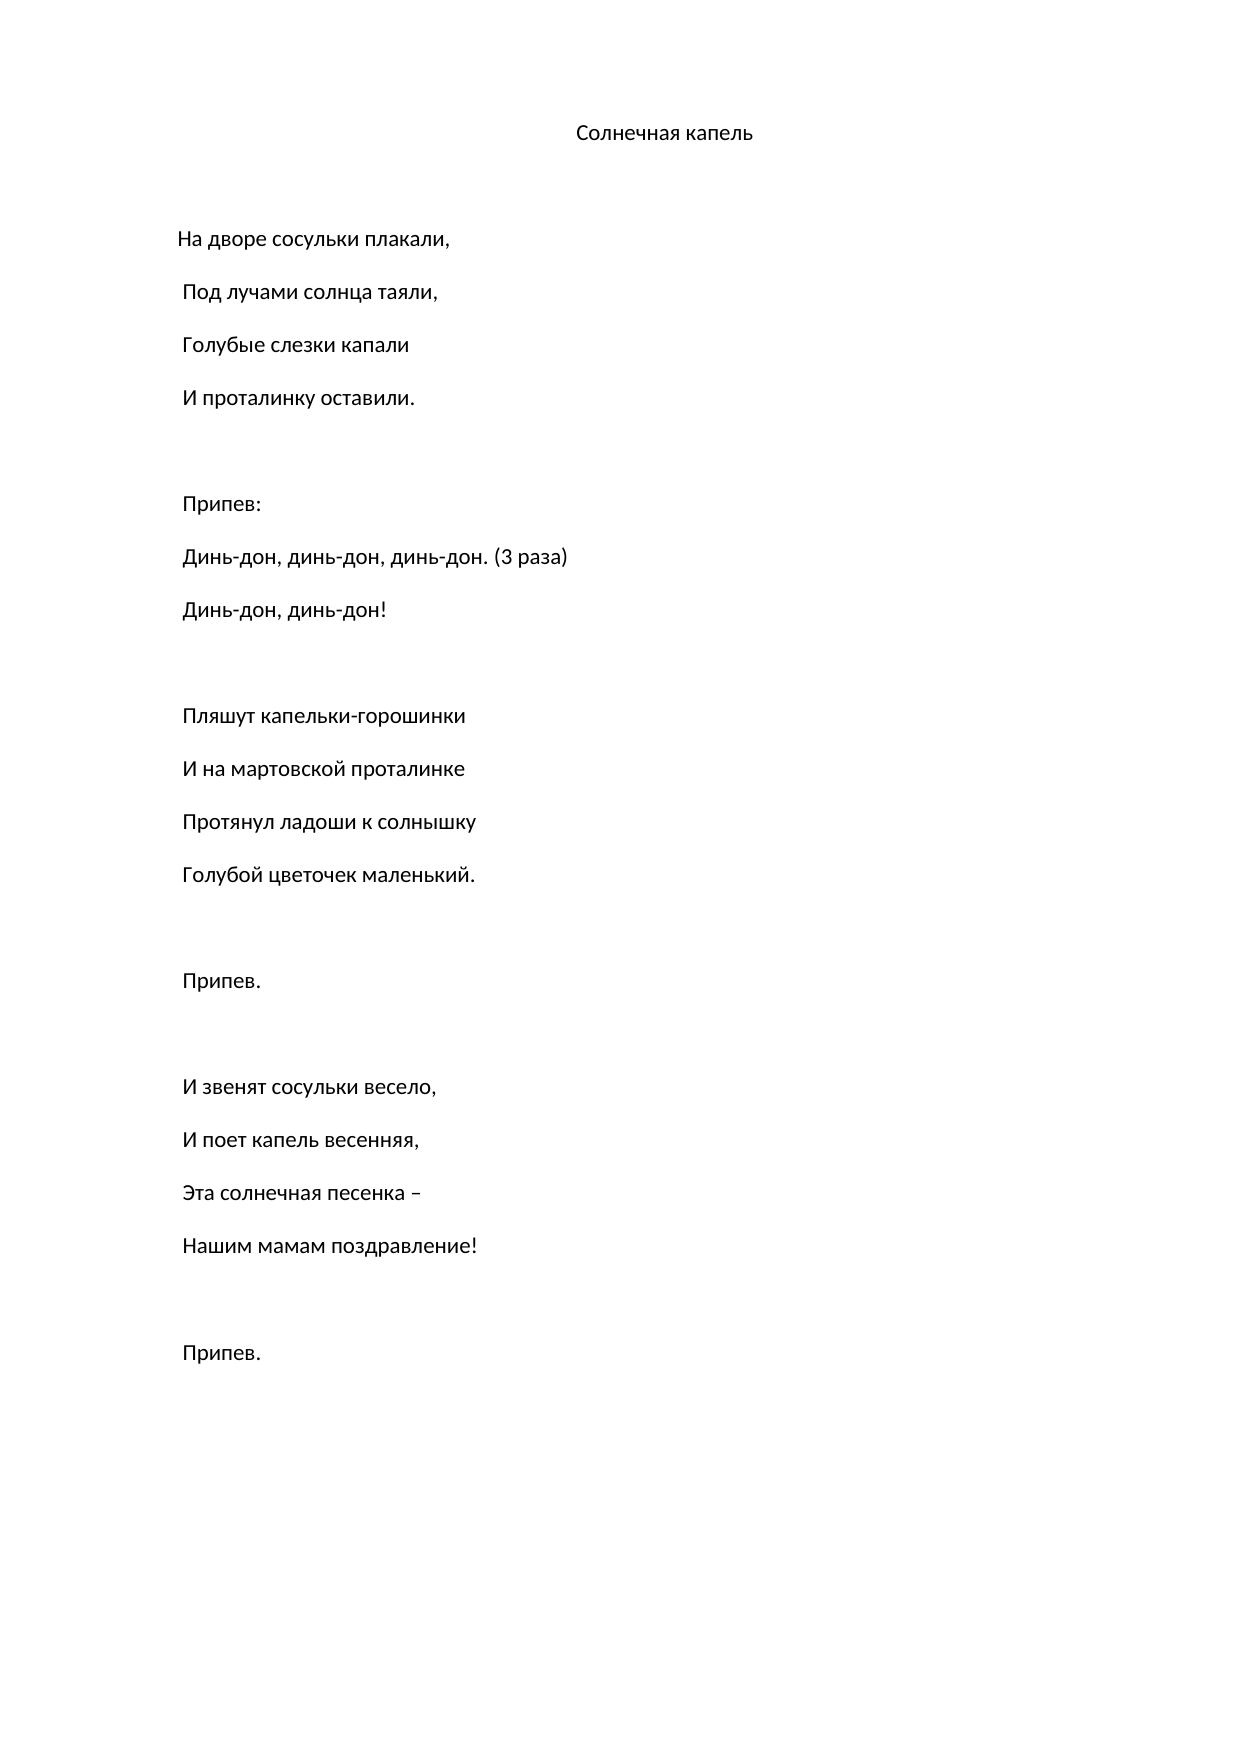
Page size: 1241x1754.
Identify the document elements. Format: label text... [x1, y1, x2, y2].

text На дворе сосульки плакали, [177, 224, 1152, 252]
text Динь-дон, динь-дон! [177, 595, 1152, 623]
text И на мартовской проталинке [177, 754, 1152, 782]
text Пляшут капельки-горошинки [177, 701, 1152, 729]
text Припев: [177, 489, 1152, 517]
text Припев. [177, 1338, 1152, 1366]
text И поет капель весенняя, [177, 1126, 1152, 1153]
text Голубой цветочек маленький. [177, 860, 1152, 888]
text Динь-дон, динь-дон, динь-дон. (3 раза) [177, 542, 1152, 570]
text Под лучами солнца таяли, [177, 277, 1152, 305]
text И проталинку оставили. [177, 383, 1152, 411]
text Протянул ладоши к солнышку [177, 807, 1152, 835]
text Голубые слезки капали [177, 330, 1152, 358]
text Припев. [177, 966, 1152, 994]
text Нашим мамам поздравление! [177, 1232, 1152, 1259]
text Солнечная капель [177, 118, 1152, 146]
text И звенят сосульки весело, [177, 1072, 1152, 1101]
text Эта солнечная песенка – [177, 1178, 1152, 1207]
